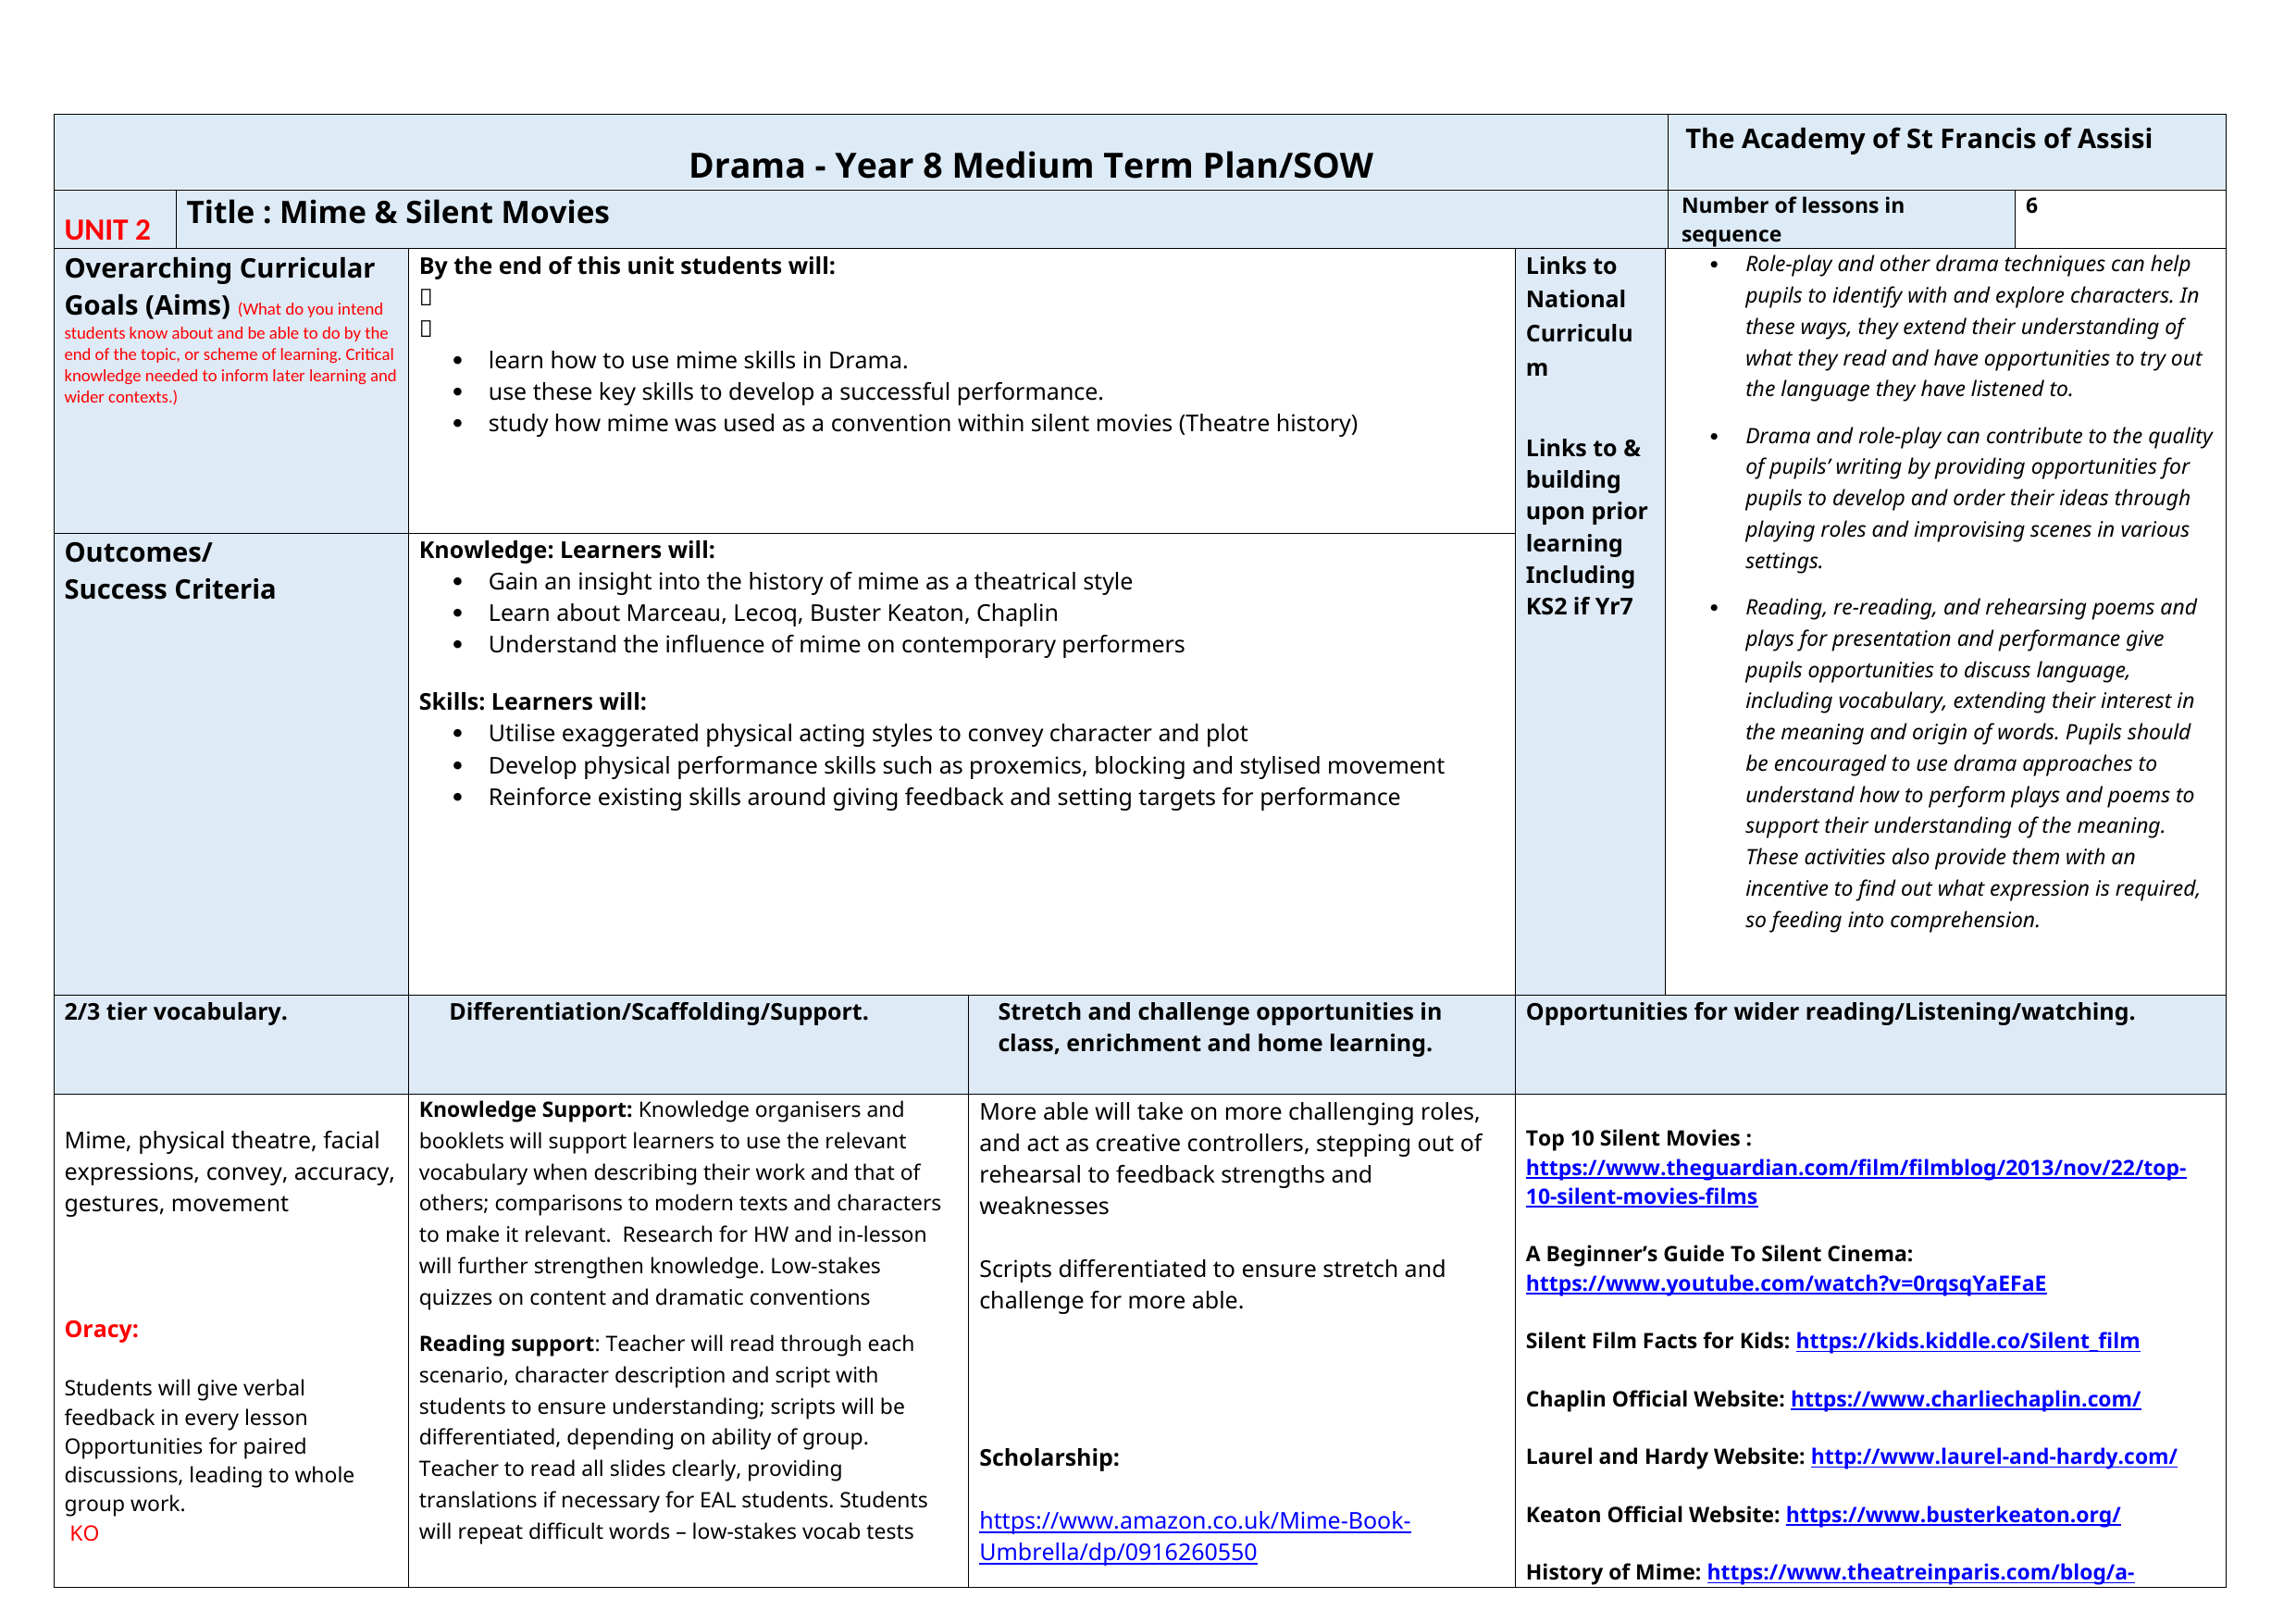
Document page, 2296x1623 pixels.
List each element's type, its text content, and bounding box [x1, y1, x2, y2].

table_cell Number of lessons in sequence [1669, 191, 2015, 248]
table_header The Academy of St Francis of Assisi [1669, 115, 2226, 189]
table_cell Outcomes/ Success Criteria [55, 534, 408, 995]
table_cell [1516, 1095, 2226, 1586]
table_cell 6 [2016, 191, 2226, 248]
table_cell Role-play and other drama techniques can help pupils to identify with and explore characters. In these ways, they extend their understanding of what they read and have opportunities to try out the language they have listened to. Drama and role-play can contribute to the quality of pupils’ writing by providing opportunities for pupils to develop and order their ideas through playing roles and improvising scenes in various settings. Reading, re-reading, and rehearsing poems and plays for presentation and performance give pupils opportunities to discuss language, including vocabulary, extending their interest in the meaning and origin of words. Pupils should be encouraged to use drama approaches to understand how to perform plays and poems to support their understanding of the meaning. These activities also provide them with an incentive to find out what expression is required, so feeding into comprehension. [1666, 249, 2226, 995]
table_header Drama - Year 8 Medium Term Plan/SOW [55, 115, 1668, 189]
table_cell By the end of this unit students will:   learn how to use mime skills in Drama. use these key skills to develop a successful performance. study how mime was used as a convention within silent movies (Theatre history) [409, 249, 1515, 533]
table_cell Links to National Curriculum Links to & building upon prior learning Including KS2 if Yr7 [1516, 249, 1665, 995]
table_cell Differentiation/Scaffolding/Support. [409, 996, 968, 1094]
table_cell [969, 1095, 1515, 1586]
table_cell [409, 1095, 968, 1586]
table_cell UNIT 2 [55, 191, 176, 248]
table_cell 2/3 tier vocabulary. [55, 996, 408, 1094]
table_cell Overarching Curricular Goals (Aims) (What do you intend students know about and be able to do by the end of the topic, or scheme of learning. Critical knowledge needed to inform later learning and wider contexts.) [55, 249, 408, 533]
table_cell Knowledge: Learners will: Gain an insight into the history of mime as a theatrical style Learn about Marceau, Lecoq, Buster Keaton, Chaplin Understand the influence of mime on contemporary performers Skills: Learners will: Utilise exaggerated physical acting styles to convey character and plot Develop physical performance skills such as proxemics, blocking and stylised movement Reinforce existing skills around giving feedback and setting targets for performance [409, 534, 1515, 995]
table_cell Title : Mime & Silent Movies [177, 191, 1668, 248]
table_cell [55, 1095, 408, 1586]
table_cell Stretch and challenge opportunities in class, enrichment and home learning. [969, 996, 1515, 1094]
table_cell Opportunities for wider reading/Listening/watching. [1516, 996, 2226, 1094]
